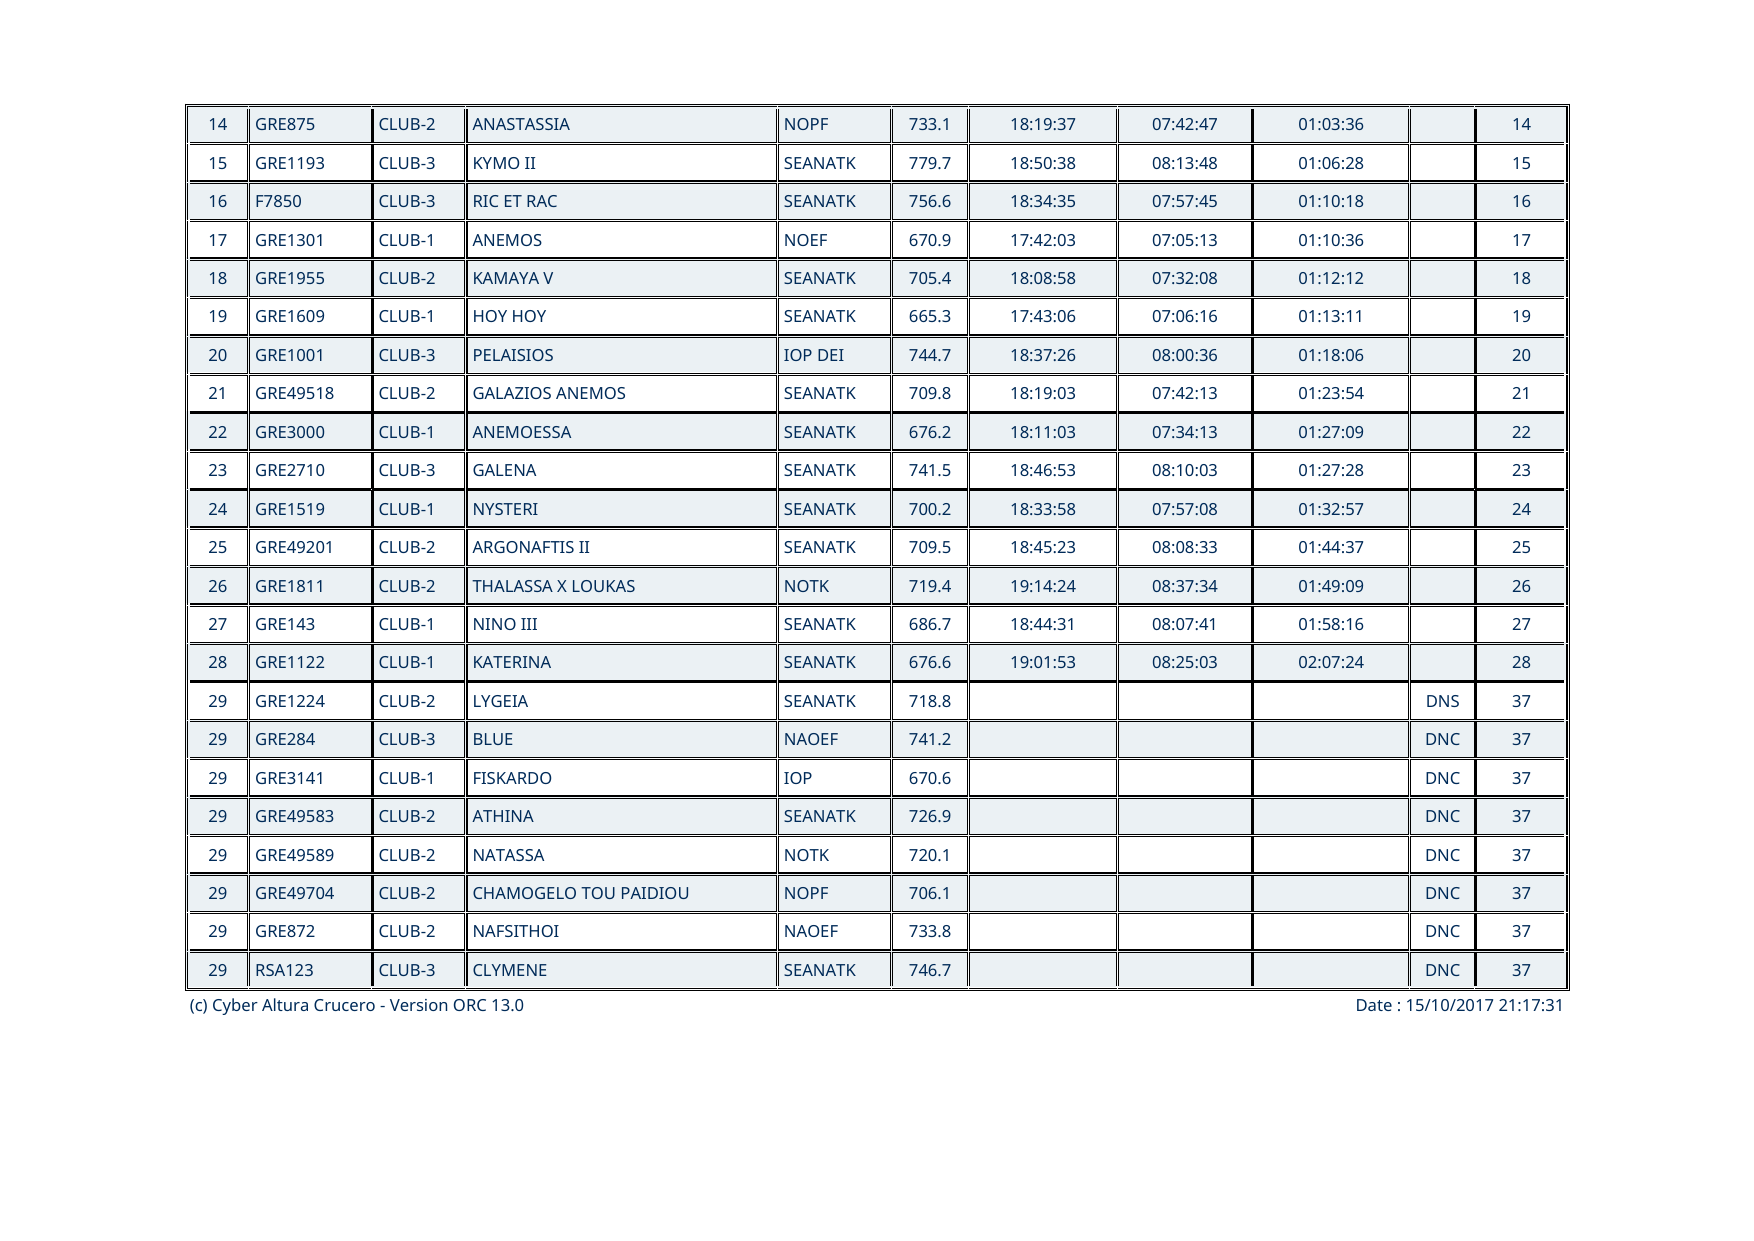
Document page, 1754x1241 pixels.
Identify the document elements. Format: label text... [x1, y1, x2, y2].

table_cell [1411, 145, 1474, 180]
table_cell 779.7 [893, 145, 967, 180]
table_cell SEANATK [779, 376, 890, 411]
table_cell 01:03:36 [1252, 107, 1410, 142]
table_cell RIC ET RAC [468, 184, 776, 219]
table_cell 26 [1475, 565, 1568, 603]
table_cell 28 [1475, 642, 1568, 680]
table_cell 756.6 [893, 184, 967, 219]
table_cell 01:58:16 [1254, 607, 1408, 642]
table_cell NOTK [779, 837, 890, 872]
table_cell 29 [188, 795, 247, 834]
table_cell CLUB-3 [374, 338, 464, 372]
table_cell THALASSA X LOUKAS [468, 568, 776, 603]
table_cell CLYMENE [466, 953, 777, 987]
table_cell DNC [1411, 799, 1474, 834]
table_cell DNC [1410, 953, 1475, 987]
table_cell 37 [1477, 872, 1567, 911]
table_cell ARGONAFTIS II [468, 530, 776, 565]
table_cell 25 [188, 526, 247, 565]
table_cell NOPF [778, 107, 891, 142]
table_cell 08:10:03 [1119, 453, 1251, 488]
table_cell [1254, 683, 1408, 718]
table_cell 686.7 [893, 607, 967, 642]
table_cell SEANATK [779, 184, 890, 219]
table_cell 37 [1477, 680, 1566, 718]
table_cell 676.2 [893, 414, 967, 449]
table_cell 720.1 [893, 837, 967, 872]
table_cell CLUB-2 [374, 568, 464, 603]
table_cell GALAZIOS ANEMOS [468, 376, 776, 411]
table_cell SEANATK [779, 299, 890, 334]
table_cell 07:57:45 [1119, 184, 1251, 219]
table_cell 18:11:03 [970, 414, 1116, 449]
table_cell 01:27:09 [1254, 414, 1408, 449]
table_cell [1411, 568, 1474, 603]
table_cell CLUB-1 [374, 414, 464, 449]
table_cell 29 [186, 911, 249, 949]
table_cell DNC [1411, 837, 1474, 872]
table_cell [1119, 760, 1251, 795]
table_cell IOP DEI [779, 338, 890, 372]
table_cell IOP [779, 760, 890, 795]
table_cell RSA123 [249, 953, 372, 987]
table_cell GRE49589 [250, 837, 371, 872]
table_cell 08:37:34 [1119, 568, 1251, 603]
table_cell 28 [186, 642, 249, 680]
table_cell [970, 876, 1116, 911]
table_cell NYSTERI [468, 491, 776, 526]
table_cell [1118, 953, 1252, 987]
table_cell 18:33:58 [970, 491, 1116, 526]
table_cell [970, 914, 1116, 949]
table_cell 20 [1477, 334, 1567, 372]
table_cell 37 [1475, 834, 1568, 872]
table_cell [970, 837, 1116, 872]
table_cell [1254, 799, 1408, 834]
table_cell 14 [1475, 107, 1566, 142]
table_cell 29 [188, 949, 249, 987]
table_cell [1411, 299, 1474, 334]
table_cell [1254, 876, 1408, 911]
table_cell DNC [1411, 876, 1474, 911]
table_cell [1252, 953, 1410, 987]
table_cell KYMO II [468, 145, 776, 180]
table_cell 29 [188, 719, 247, 757]
table_cell 16 [188, 180, 247, 219]
table_cell 15 [1475, 142, 1568, 180]
table_cell 07:05:13 [1119, 222, 1251, 257]
table_cell CLUB-2 [374, 376, 464, 411]
table_cell 01:13:11 [1254, 299, 1408, 334]
table_cell [1411, 453, 1474, 488]
table_cell NAFSITHOI [468, 914, 776, 949]
table_cell CLUB-1 [374, 491, 464, 526]
table_cell 18:44:31 [970, 607, 1116, 642]
table_cell KAMAYA V [468, 261, 776, 296]
table_cell [1119, 914, 1251, 949]
table_cell 37 [1475, 949, 1567, 987]
table_cell NOTK [779, 568, 890, 603]
table_cell [1119, 799, 1251, 834]
table_cell 01:49:09 [1254, 568, 1408, 603]
table_cell 18:46:53 [970, 453, 1116, 488]
table_cell 29 [186, 834, 249, 872]
table_cell GRE49201 [250, 530, 371, 565]
table_cell 18:50:38 [970, 145, 1116, 180]
table_cell LYGEIA [468, 683, 776, 718]
table_cell 01:23:54 [1254, 376, 1408, 411]
table_cell CLUB-2 [372, 105, 466, 142]
table_cell ANASTASSIA [466, 107, 777, 142]
table_cell GRE143 [250, 607, 371, 642]
table_cell [1411, 530, 1474, 565]
table_cell [970, 799, 1116, 834]
table_cell 718.8 [893, 683, 967, 718]
table_cell CLUB-1 [374, 645, 464, 680]
table_cell CLUB-2 [374, 799, 464, 834]
table_cell 01:18:06 [1254, 338, 1408, 372]
table_cell 18 [188, 257, 247, 296]
table_cell 746.7 [891, 953, 968, 987]
table_cell CLUB-2 [374, 876, 464, 911]
table_cell 706.1 [893, 876, 967, 911]
table_cell 665.3 [893, 299, 967, 334]
table_cell 26 [186, 565, 249, 603]
table_cell 07:57:08 [1119, 491, 1251, 526]
table_cell CLUB-3 [374, 145, 464, 180]
table_cell 21 [188, 373, 247, 411]
table_cell KATERINA [468, 645, 776, 680]
table_cell 14 [188, 107, 249, 142]
table_cell SEANATK [779, 683, 890, 718]
table_cell 01:10:36 [1254, 222, 1408, 257]
table_cell ANEMOESSA [468, 414, 776, 449]
table_cell 29 [188, 680, 247, 718]
table_cell SEANATK [779, 799, 890, 834]
table_cell 670.6 [893, 760, 967, 795]
table_cell 08:00:36 [1119, 338, 1251, 372]
table_cell GALENA [468, 453, 776, 488]
table_cell GRE1519 [250, 491, 371, 526]
table_cell 705.4 [893, 261, 967, 296]
table_cell SEANATK [779, 145, 890, 180]
table_cell GRE49518 [250, 376, 371, 411]
table_cell GRE1224 [250, 683, 371, 718]
table_cell 37 [1475, 911, 1568, 949]
table_cell 21 [1477, 373, 1567, 411]
table_cell 17:42:03 [970, 222, 1116, 257]
table_cell SEANATK [779, 645, 890, 680]
table_cell 16 [1477, 180, 1567, 219]
table_cell 726.9 [893, 799, 967, 834]
table_cell NOPF [779, 876, 890, 911]
table_cell 01:27:28 [1254, 453, 1408, 488]
table_cell [1119, 722, 1251, 757]
table_cell GRE2710 [250, 453, 371, 488]
table_cell [1254, 722, 1408, 757]
table_cell GRE49583 [250, 799, 371, 834]
table_cell 17 [1475, 219, 1568, 257]
table_cell 08:13:48 [1119, 145, 1251, 180]
table_cell BLUE [468, 722, 776, 757]
table_cell CLUB-3 [374, 184, 464, 219]
table_header F2YQ-XZ9J [910, 991, 1099, 1020]
table_cell 07:42:13 [1119, 376, 1251, 411]
table_cell SEANATK [779, 453, 890, 488]
table_cell CLUB-1 [374, 607, 464, 642]
table_cell 01:10:18 [1254, 184, 1408, 219]
table_cell CLUB-3 [374, 722, 464, 757]
table_cell [1411, 414, 1474, 449]
table_cell 18:19:37 [969, 107, 1117, 142]
table_cell GRE1193 [250, 145, 371, 180]
table_cell CLUB-2 [374, 530, 464, 565]
table_cell DNS [1411, 683, 1474, 718]
table_cell 17:43:06 [970, 299, 1116, 334]
table_cell [969, 953, 1117, 987]
table_cell [970, 722, 1116, 757]
table_cell 29 [188, 872, 247, 911]
table_cell CLUB-1 [374, 760, 464, 795]
table_cell GRE1811 [250, 568, 371, 603]
table_cell [1254, 760, 1408, 795]
table_cell 08:25:03 [1119, 645, 1251, 680]
table_cell NOEF [779, 222, 890, 257]
table_cell 17 [186, 219, 249, 257]
table_cell 01:06:28 [1254, 145, 1408, 180]
table_cell [1411, 645, 1474, 680]
table_cell 37 [1477, 719, 1567, 757]
table_cell [1411, 491, 1474, 526]
table_cell 18:19:03 [970, 376, 1116, 411]
table_cell 19:14:24 [970, 568, 1116, 603]
table_cell 08:08:33 [1119, 530, 1251, 565]
table_cell [1411, 338, 1474, 372]
table_cell HOY HOY [468, 299, 776, 334]
table_cell 25 [1477, 526, 1567, 565]
table_cell [1254, 837, 1408, 872]
table_cell 19 [186, 296, 249, 334]
table_cell 27 [1477, 603, 1567, 642]
table_cell 733.8 [893, 914, 967, 949]
table_cell 719.4 [893, 568, 967, 603]
table_cell 20 [188, 334, 247, 372]
table_cell 670.9 [893, 222, 967, 257]
table_cell 07:32:08 [1119, 261, 1251, 296]
table_cell [1119, 876, 1251, 911]
table_cell 37 [1477, 795, 1567, 834]
table_cell 709.8 [893, 376, 967, 411]
table_cell 23 [1477, 449, 1567, 488]
table_cell 07:06:16 [1119, 299, 1251, 334]
table_cell 18:45:23 [970, 530, 1116, 565]
table_cell 08:07:41 [1119, 607, 1251, 642]
table_cell 07:42:47 [1118, 107, 1252, 142]
table_cell 709.5 [893, 530, 967, 565]
table_cell 07:34:13 [1119, 414, 1251, 449]
table_cell DNC [1411, 722, 1474, 757]
table_cell DNC [1411, 760, 1474, 795]
table_cell GRE1001 [250, 338, 371, 372]
table_cell 24 [1477, 488, 1568, 526]
table_header (c) Cyber Altura Crucero - Version ORC 13.0 [186, 991, 910, 1020]
table_cell [970, 683, 1116, 718]
table_cell 37 [1475, 757, 1568, 795]
table_cell [970, 760, 1116, 795]
table_cell NAOEF [779, 722, 890, 757]
table_cell 19:01:53 [970, 645, 1116, 680]
table_cell GRE284 [250, 722, 371, 757]
table_cell CLUB-2 [374, 837, 464, 872]
table_cell 23 [188, 449, 247, 488]
table_cell CHAMOGELO TOU PAIDIOU [468, 876, 776, 911]
table_cell 22 [188, 411, 247, 449]
table_cell CLUB-3 [374, 453, 464, 488]
table_cell SEANATK [779, 261, 890, 296]
table_cell GRE3141 [250, 760, 371, 795]
table_cell GRE3000 [250, 414, 371, 449]
table_cell GRE1122 [250, 645, 371, 680]
table_cell ANEMOS [468, 222, 776, 257]
table_cell 676.6 [893, 645, 967, 680]
table_cell 19 [1475, 296, 1568, 334]
table_cell [1411, 607, 1474, 642]
table_cell CLUB-1 [374, 299, 464, 334]
table_cell [1119, 683, 1251, 718]
table_cell GRE1955 [250, 261, 371, 296]
table_cell [1410, 105, 1475, 142]
table_cell 22 [1477, 411, 1566, 449]
table_header Date : 15/10/2017 21:17:31 [1099, 991, 1568, 1020]
table_cell [1411, 222, 1474, 257]
table_cell SEANATK [778, 953, 891, 987]
table_cell GRE1301 [250, 222, 371, 257]
table_cell 15 [186, 142, 249, 180]
table_cell 24 [186, 488, 247, 526]
table_cell NATASSA [468, 837, 776, 872]
table_cell SEANATK [779, 414, 890, 449]
table_cell [1411, 184, 1474, 219]
table_cell GRE875 [249, 105, 372, 142]
table_cell CLUB-2 [374, 683, 464, 718]
table_cell GRE49704 [250, 876, 371, 911]
table_cell [1411, 261, 1474, 296]
table_cell 02:07:24 [1254, 645, 1408, 680]
table_cell 01:44:37 [1254, 530, 1408, 565]
table_cell SEANATK [779, 530, 890, 565]
table_cell 733.1 [891, 107, 968, 142]
table_cell 18:34:35 [970, 184, 1116, 219]
table_cell F7850 [250, 184, 371, 219]
table_cell 744.7 [893, 338, 967, 372]
table_cell GRE1609 [250, 299, 371, 334]
table_cell [1411, 376, 1474, 411]
table_cell 01:32:57 [1254, 491, 1408, 526]
table_cell 29 [186, 757, 249, 795]
table_cell CLUB-3 [372, 949, 466, 987]
table_cell SEANATK [779, 607, 890, 642]
table_cell 18 [1477, 257, 1567, 296]
table_cell 741.2 [893, 722, 967, 757]
table_cell CLUB-1 [374, 222, 464, 257]
table_cell 27 [188, 603, 247, 642]
table_cell PELAISIOS [468, 338, 776, 372]
table_cell CLUB-2 [374, 261, 464, 296]
table_cell DNC [1411, 914, 1474, 949]
table_cell 01:12:12 [1254, 261, 1408, 296]
table_cell ATHINA [468, 799, 776, 834]
table_cell 741.5 [893, 453, 967, 488]
table_cell 18:37:26 [970, 338, 1116, 372]
table_cell SEANATK [779, 491, 890, 526]
table_cell FISKARDO [468, 760, 776, 795]
table_cell NAOEF [779, 914, 890, 949]
table_cell GRE872 [250, 914, 371, 949]
table_cell 18:08:58 [970, 261, 1116, 296]
table_cell [1119, 837, 1251, 872]
table_cell [1254, 914, 1408, 949]
table_cell 700.2 [893, 491, 967, 526]
table_cell CLUB-2 [374, 914, 464, 949]
table_cell NINO III [468, 607, 776, 642]
